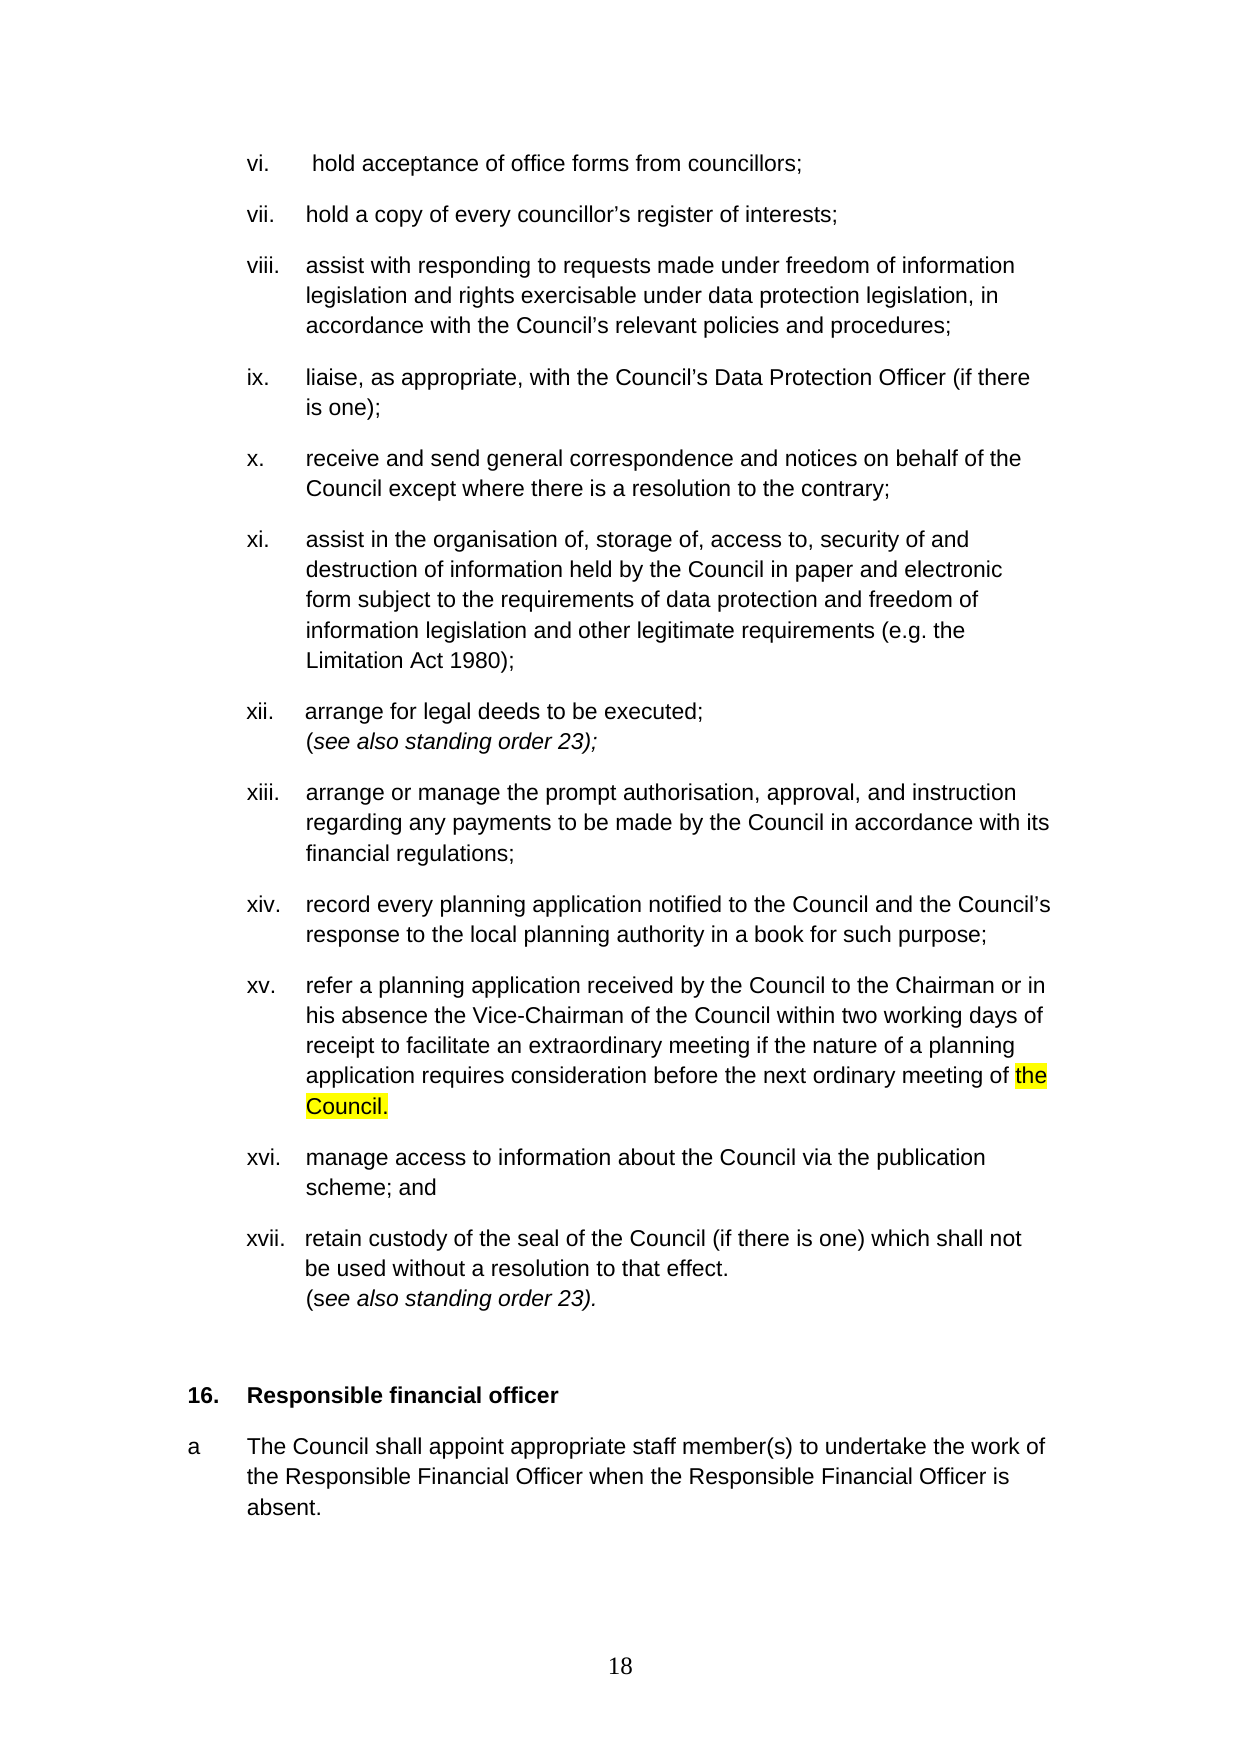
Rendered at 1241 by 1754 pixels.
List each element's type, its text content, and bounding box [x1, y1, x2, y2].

text (see also standing order 23). [290, 1285, 1053, 1312]
text (see also standing order 23); [306, 728, 1053, 754]
list retain custody of the seal of the Council (if there is one) which shall not be used without a resolution to that effect. [246, 1225, 1053, 1282]
list The Council shall appoint appropriate staff member(s) to undertake the work of the Responsible Financial Officer when the Responsible Financial Officer is absent. [187, 1433, 1053, 1520]
list hold a copy of every councillor’s register of interests; [247, 201, 1053, 227]
list liaise, as appropriate, with the Council’s Data Protection Officer (if there is one); [247, 363, 1053, 420]
list assist in the organisation of, storage of, access to, security of and destruction of information held by the Council in paper and electronic form subject to the requirements of data protection and freedom of information legislation and other legitimate requirements (e.g. the Limitation Act 1980); [247, 526, 1053, 673]
list receive and send general correspondence and notices on behalf of the Council except where there is a resolution to the contrary; [247, 445, 1053, 501]
list hold acceptance of office forms from councillors; [247, 150, 1053, 176]
list manage access to information about the Council via the publication scheme; and [247, 1144, 1053, 1200]
list assist with responding to requests made under freedom of information legislation and rights exercisable under data protection legislation, in accordance with the Council’s relevant policies and procedures; [247, 252, 1053, 339]
subtitle Responsible financial officer [187, 1382, 1053, 1408]
list record every planning application notified to the Council and the Council’s response to the local planning authority in a book for such purpose; [247, 891, 1053, 947]
list refer a planning application received by the Council to the Chairman or in his absence the Vice-Chairman of the Council within two working days of receipt to facilitate an extraordinary meeting if the nature of a planning application requires consideration before the next ordinary meeting of the Council. [247, 972, 1053, 1119]
list arrange or manage the prompt authorisation, approval, and instruction regarding any payments to be made by the Council in accordance with its financial regulations; [247, 779, 1053, 866]
list arrange for legal deeds to be executed; [246, 698, 1053, 724]
